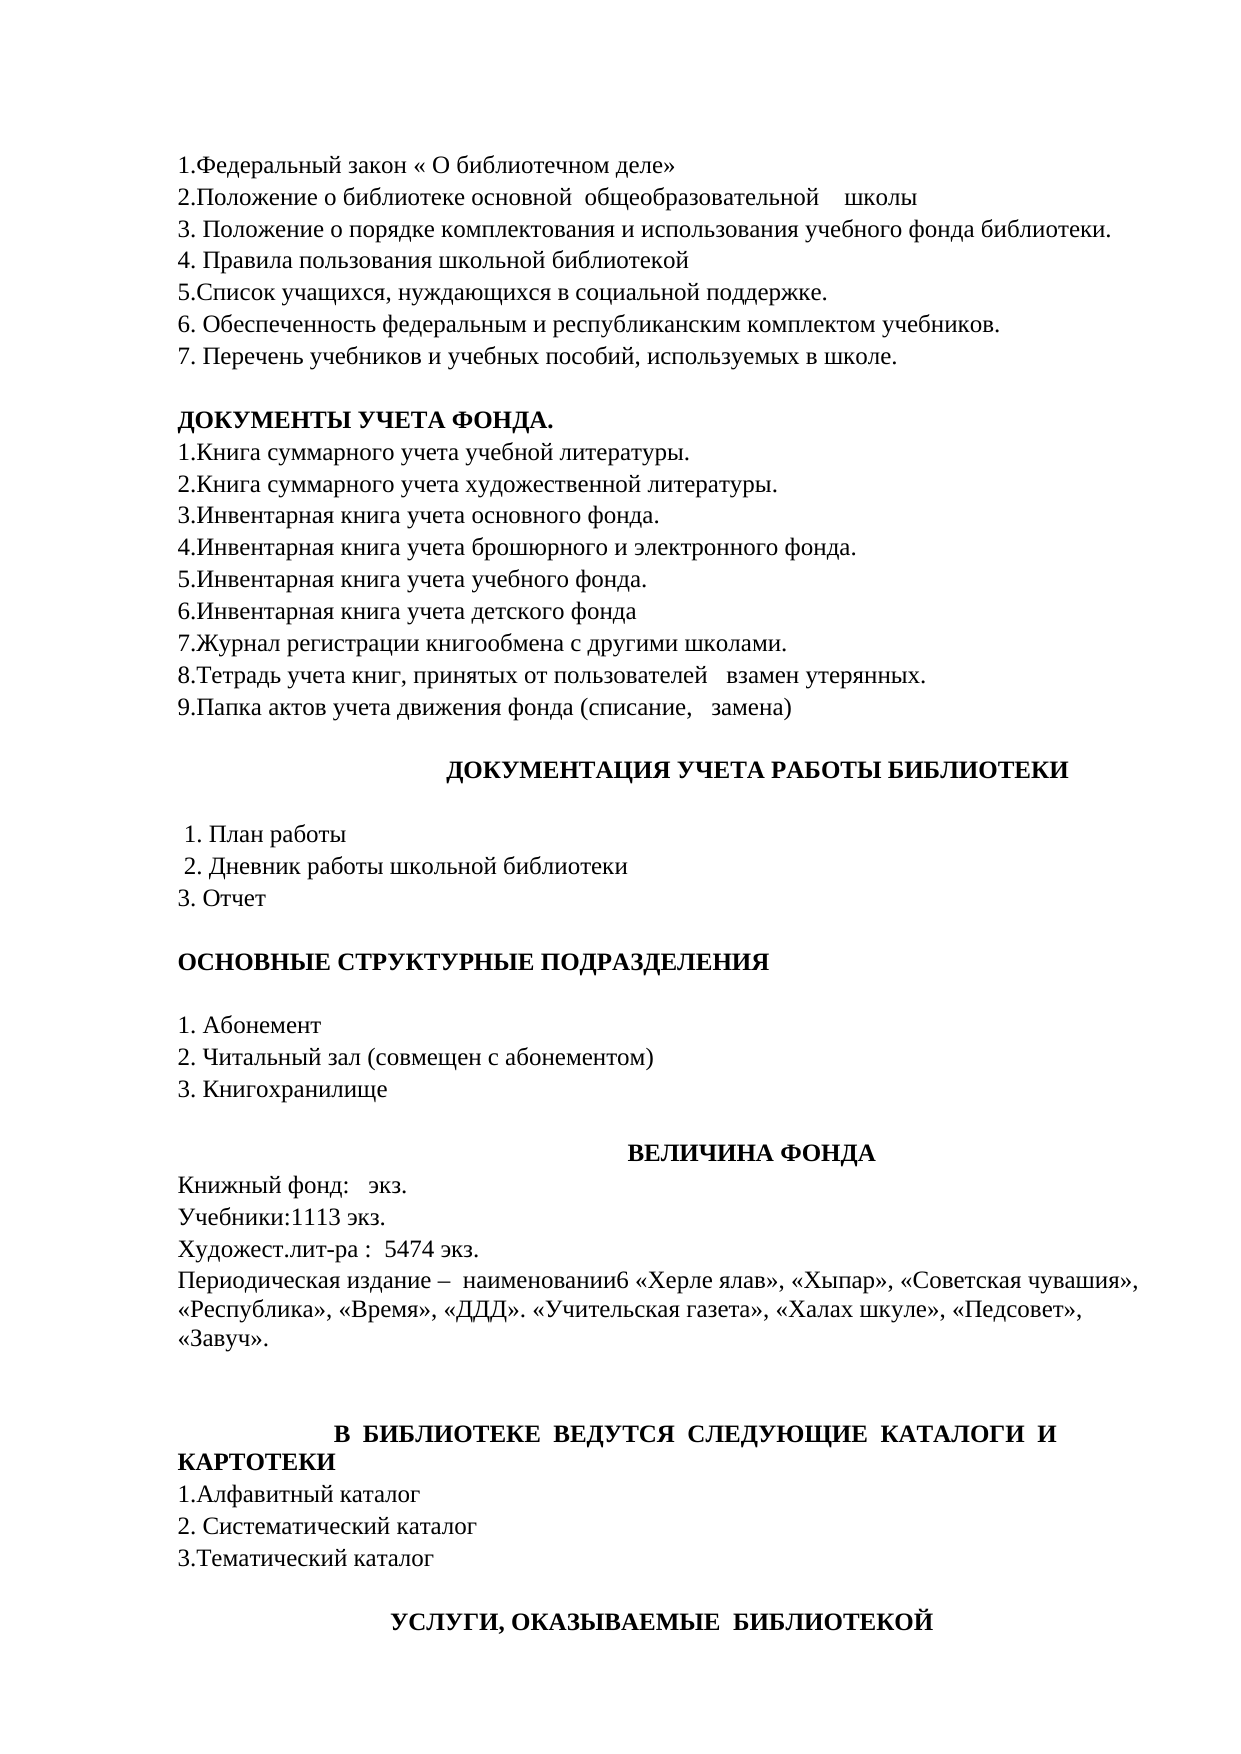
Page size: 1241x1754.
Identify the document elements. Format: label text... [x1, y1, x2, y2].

text 3. Книгохранилище [177, 1074, 1152, 1103]
text 2.Книга суммарного учета художественной литературы. [177, 469, 1152, 497]
text 1. План работы [177, 819, 1152, 848]
text ВЕЛИЧИНА ФОНДА [177, 1138, 1152, 1167]
text 2. Систематический каталог [177, 1511, 1152, 1540]
text 4.Инвентарная книга учета брошюрного и электронного фонда. [177, 532, 1152, 561]
text 8.Тетрадь учета книг, принятых от пользователей взамен утерянных. [177, 660, 1152, 689]
text ДОКУМЕНТЫ УЧЕТА ФОНДА. [177, 405, 1152, 434]
text 6.Инвентарная книга учета детского фонда [177, 596, 1152, 625]
text Художест.лит-ра : 5474 экз. [177, 1234, 1152, 1262]
text 1. Абонемент [177, 1011, 1152, 1039]
text 7. Перечень учебников и учебных пособий, используемых в школе. [177, 341, 1152, 370]
text 6. Обеспеченность федеральным и республиканским комплектом учебников. [177, 309, 1152, 338]
text 9.Папка актов учета движения фонда (списание, замена) [177, 692, 1152, 721]
text 1.Федеральный закон « О библиотечном деле» [177, 150, 1152, 179]
text Учебники:1113 экз. [177, 1202, 1152, 1231]
text 1.Книга суммарного учета учебной литературы. [177, 437, 1152, 466]
text В БИБЛИОТЕКЕ ВЕДУТСЯ СЛЕДУЮЩИЕ КАТАЛОГИ И КАРТОТЕКИ [177, 1419, 1152, 1476]
text 3.Тематический каталог [177, 1543, 1152, 1572]
text Периодическая издание – наименовании6 «Херле ялав», «Хыпар», «Советская чувашия», «Республика», «Время», «ДДД». «Учительская газета», «Халах шкуле», «Педсовет», «Завуч». [177, 1266, 1152, 1352]
text 3. Отчет [177, 883, 1152, 912]
text ДОКУМЕНТАЦИЯ УЧЕТА РАБОТЫ БИБЛИОТЕКИ [177, 756, 1152, 784]
text 2. Читальный зал (совмещен с абонементом) [177, 1042, 1152, 1071]
text 2. Дневник работы школьной библиотеки [177, 851, 1152, 880]
text 4. Правила пользования школьной библиотекой [177, 246, 1152, 274]
text 3.Инвентарная книга учета основного фонда. [177, 501, 1152, 529]
text 5.Инвентарная книга учета учебного фонда. [177, 564, 1152, 593]
text ОСНОВНЫЕ СТРУКТУРНЫЕ ПОДРАЗДЕЛЕНИЯ [177, 947, 1152, 976]
text 3. Положение о порядке комплектования и использования учебного фонда библиотеки. [177, 214, 1152, 242]
text 2.Положение о библиотеке основной общеобразовательной школы [177, 182, 1152, 211]
text 1.Алфавитный каталог [177, 1479, 1152, 1508]
text 5.Список учащихся, нуждающихся в социальной поддержке. [177, 277, 1152, 306]
text 7.Журнал регистрации книгообмена с другими школами. [177, 628, 1152, 657]
text Книжный фонд: экз. [177, 1170, 1152, 1199]
text УСЛУГИ, ОКАЗЫВАЕМЫЕ БИБЛИОТЕКОЙ [177, 1607, 1152, 1636]
